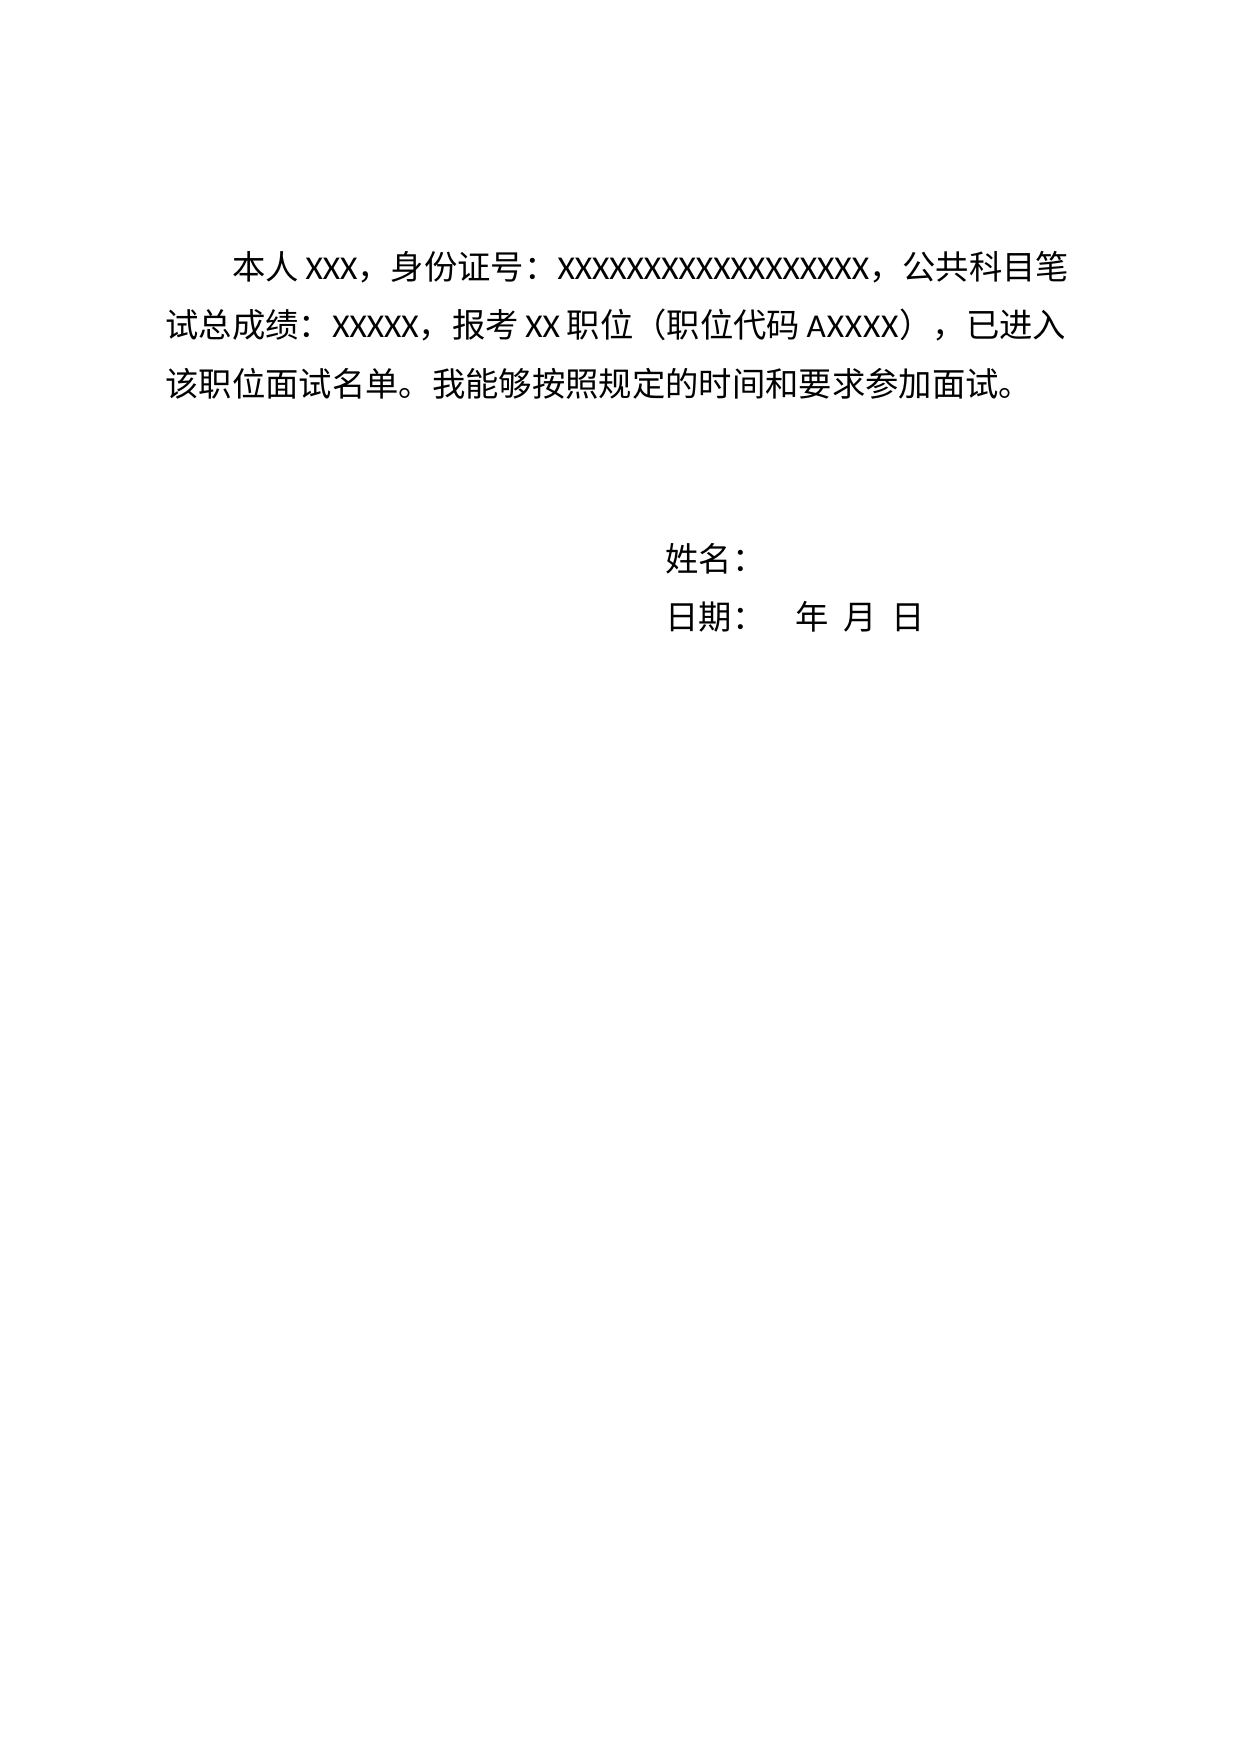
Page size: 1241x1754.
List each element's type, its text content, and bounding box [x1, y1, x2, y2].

text 日期： 年 月 日 [165, 583, 1093, 641]
text 本人XXX，身份证号：XXXXXXXXXXXXXXXXXX，公共科目笔试总成绩：XXXXX，报考XX职位（职位代码AXXXX），已进入该职位面试名单。我能够按照规定的时间和要求参加面试。 [165, 233, 1093, 408]
text 姓名： [165, 524, 1093, 583]
